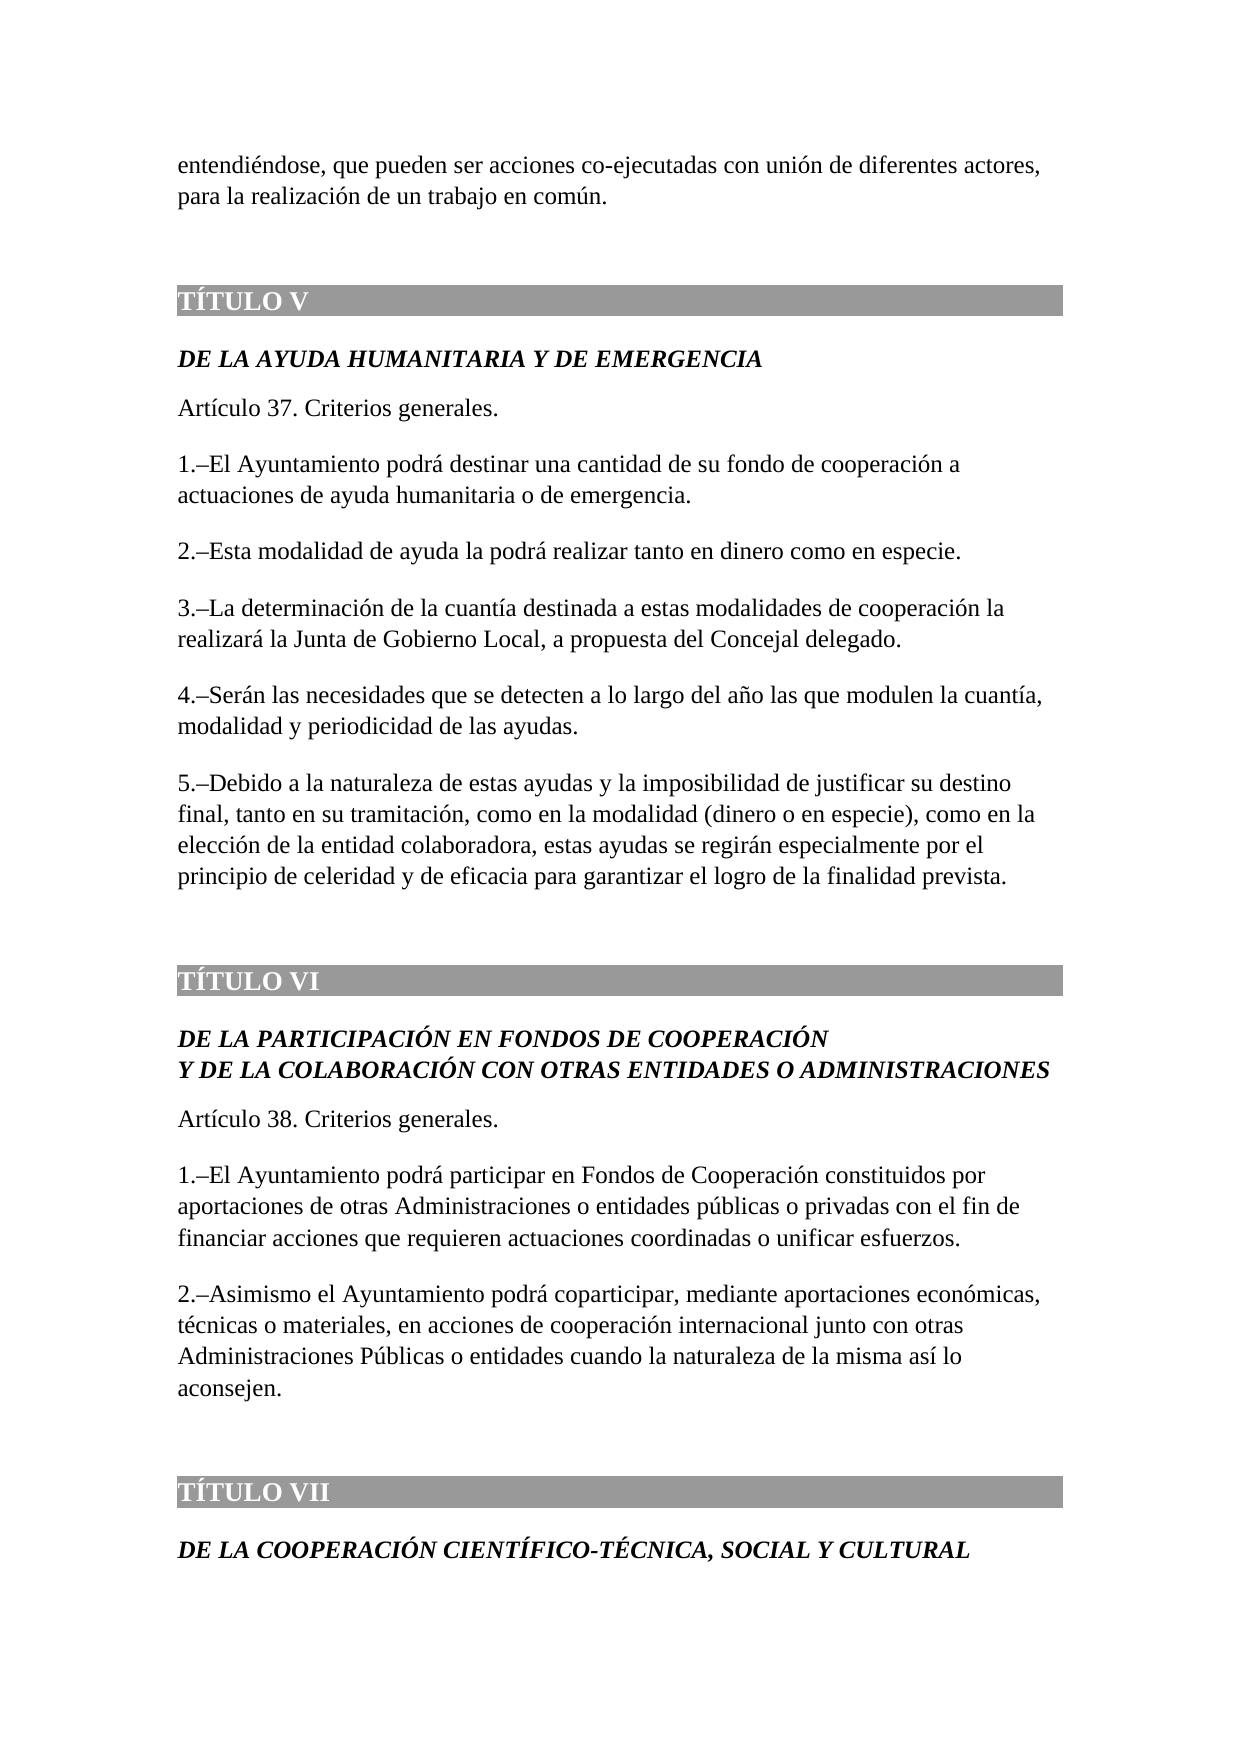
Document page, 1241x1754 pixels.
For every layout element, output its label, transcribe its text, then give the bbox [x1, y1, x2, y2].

text 2.–Esta modalidad de ayuda la podrá realizar tanto en dinero como en especie. [177, 534, 1063, 565]
text Artículo 37. Criterios generales. [177, 390, 1063, 421]
text DE LA AYUDA HUMANITARIA Y DE EMERGENCIA [177, 341, 1063, 373]
text TÍTULO VII [177, 1476, 1063, 1508]
text DE LA PARTICIPACIÓN EN FONDOS DE COOPERACIÓN Y DE LA COLABORACIÓN CON OTRAS ENTIDADES O ADMINISTRACIONES [177, 1021, 1063, 1084]
text DE LA COOPERACIÓN CIENTÍFICO-TÉCNICA, SOCIAL Y CULTURAL [177, 1533, 1063, 1564]
text 4.–Serán las necesidades que se detecten a lo largo del año las que modulen la cuantía, modalidad y periodicidad de las ayudas. [177, 678, 1063, 740]
text TÍTULO VI [177, 965, 1063, 996]
text 3.–La determinación de la cuantía destinada a estas modalidades de cooperación la realizará la Junta de Gobierno Local, a propuesta del Concejal delegado. [177, 590, 1063, 653]
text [177, 148, 1063, 210]
text 5.–Debido a la naturaleza de estas ayudas y la imposibilidad de justificar su destino final, tanto en su tramitación, como en la modalidad (dinero o en especie), como en la elección de la entidad colaboradora, estas ayudas se regirán especialmente por el principio de celeridad y de eficacia para garantizar el logro de la finalidad prevista. [177, 765, 1063, 890]
text 1.–El Ayuntamiento podrá destinar una cantidad de su fondo de cooperación a actuaciones de ayuda humanitaria o de emergencia. [177, 446, 1063, 509]
text 2.–Asimismo el Ayuntamiento podrá coparticipar, mediante aportaciones económicas, técnicas o materiales, en acciones de cooperación internacional junto con otras Administraciones Públicas o entidades cuando la naturaleza de la misma así lo aconsejen. [177, 1276, 1063, 1401]
text TÍTULO V [177, 285, 1063, 316]
text 1.–El Ayuntamiento podrá participar en Fondos de Cooperación constituidos por aportaciones de otras Administraciones o entidades públicas o privadas con el fin de financiar acciones que requieren actuaciones coordinadas o unificar esfuerzos. [177, 1158, 1063, 1251]
text Artículo 38. Criterios generales. [177, 1101, 1063, 1133]
